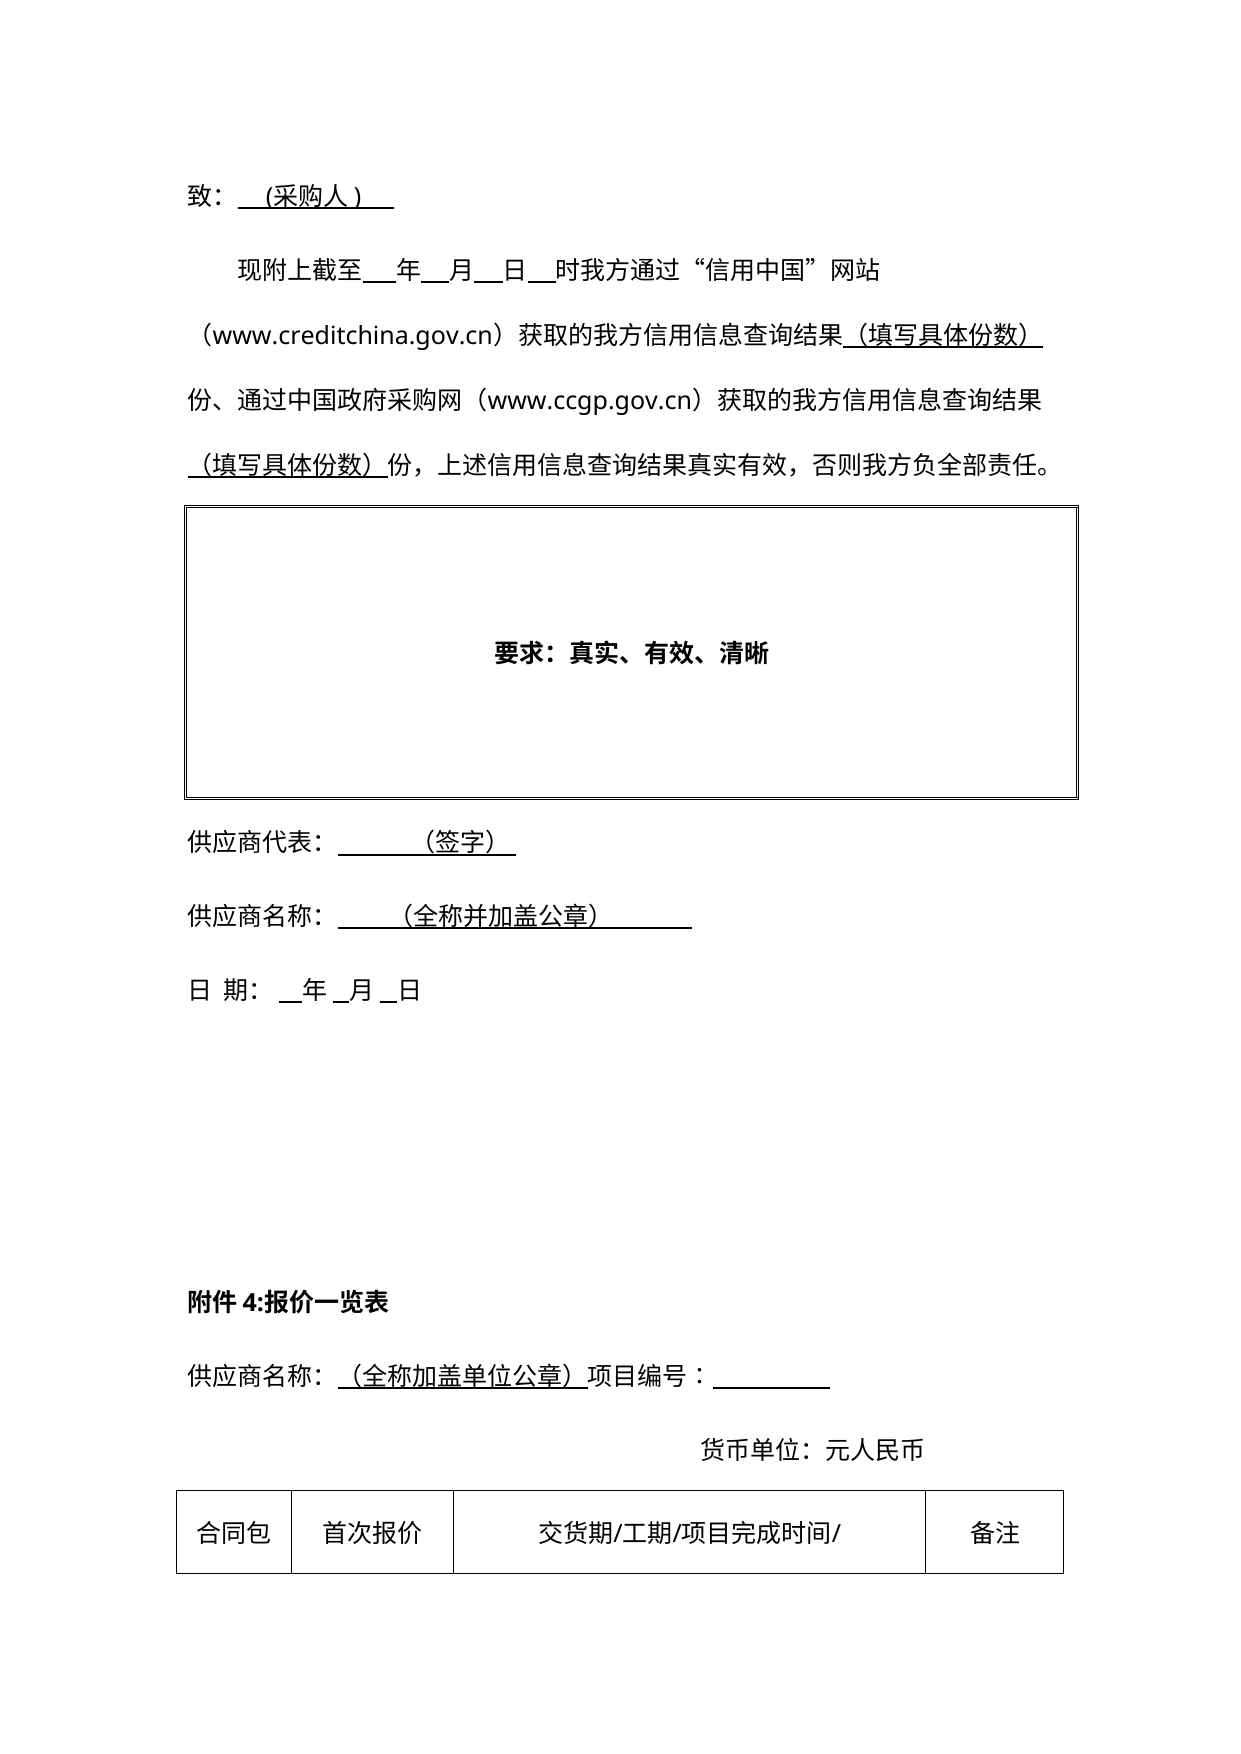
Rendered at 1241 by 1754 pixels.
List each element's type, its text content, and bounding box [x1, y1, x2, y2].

table_header 要求：真实、有效、清晰 [187, 508, 1076, 796]
table_header 备注 [926, 1491, 1063, 1573]
table_header 合同包 [177, 1491, 291, 1573]
table_header 首次报价 [292, 1491, 453, 1573]
text 货币单位：元人民币 [187, 1416, 1053, 1481]
text 致： (采购人 ) [187, 162, 1053, 227]
text 日 期： 年 月 日 [187, 956, 1053, 1021]
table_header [454, 1491, 925, 1573]
text 供应商代表： （签字） [187, 808, 1053, 873]
text 附件4:报价一览表 [187, 1268, 1053, 1333]
text 现附上截至 年 月 日 时我方通过“信用中国”网站（www.creditchina.gov.cn）获取的我方信用信息查询结果（填写具体份数）份、通过中国政府采购网（www.ccgp.gov.cn）获取的我方信用信息查询结果（填写具体份数）份，上述信用信息查询结果真实有效，否则我方负全部责任。 [187, 236, 1053, 496]
text 供应商名称： （全称并加盖公章） [187, 882, 1053, 947]
text 供应商名称：（全称加盖单位公章）项目编号∶ [187, 1342, 1053, 1407]
